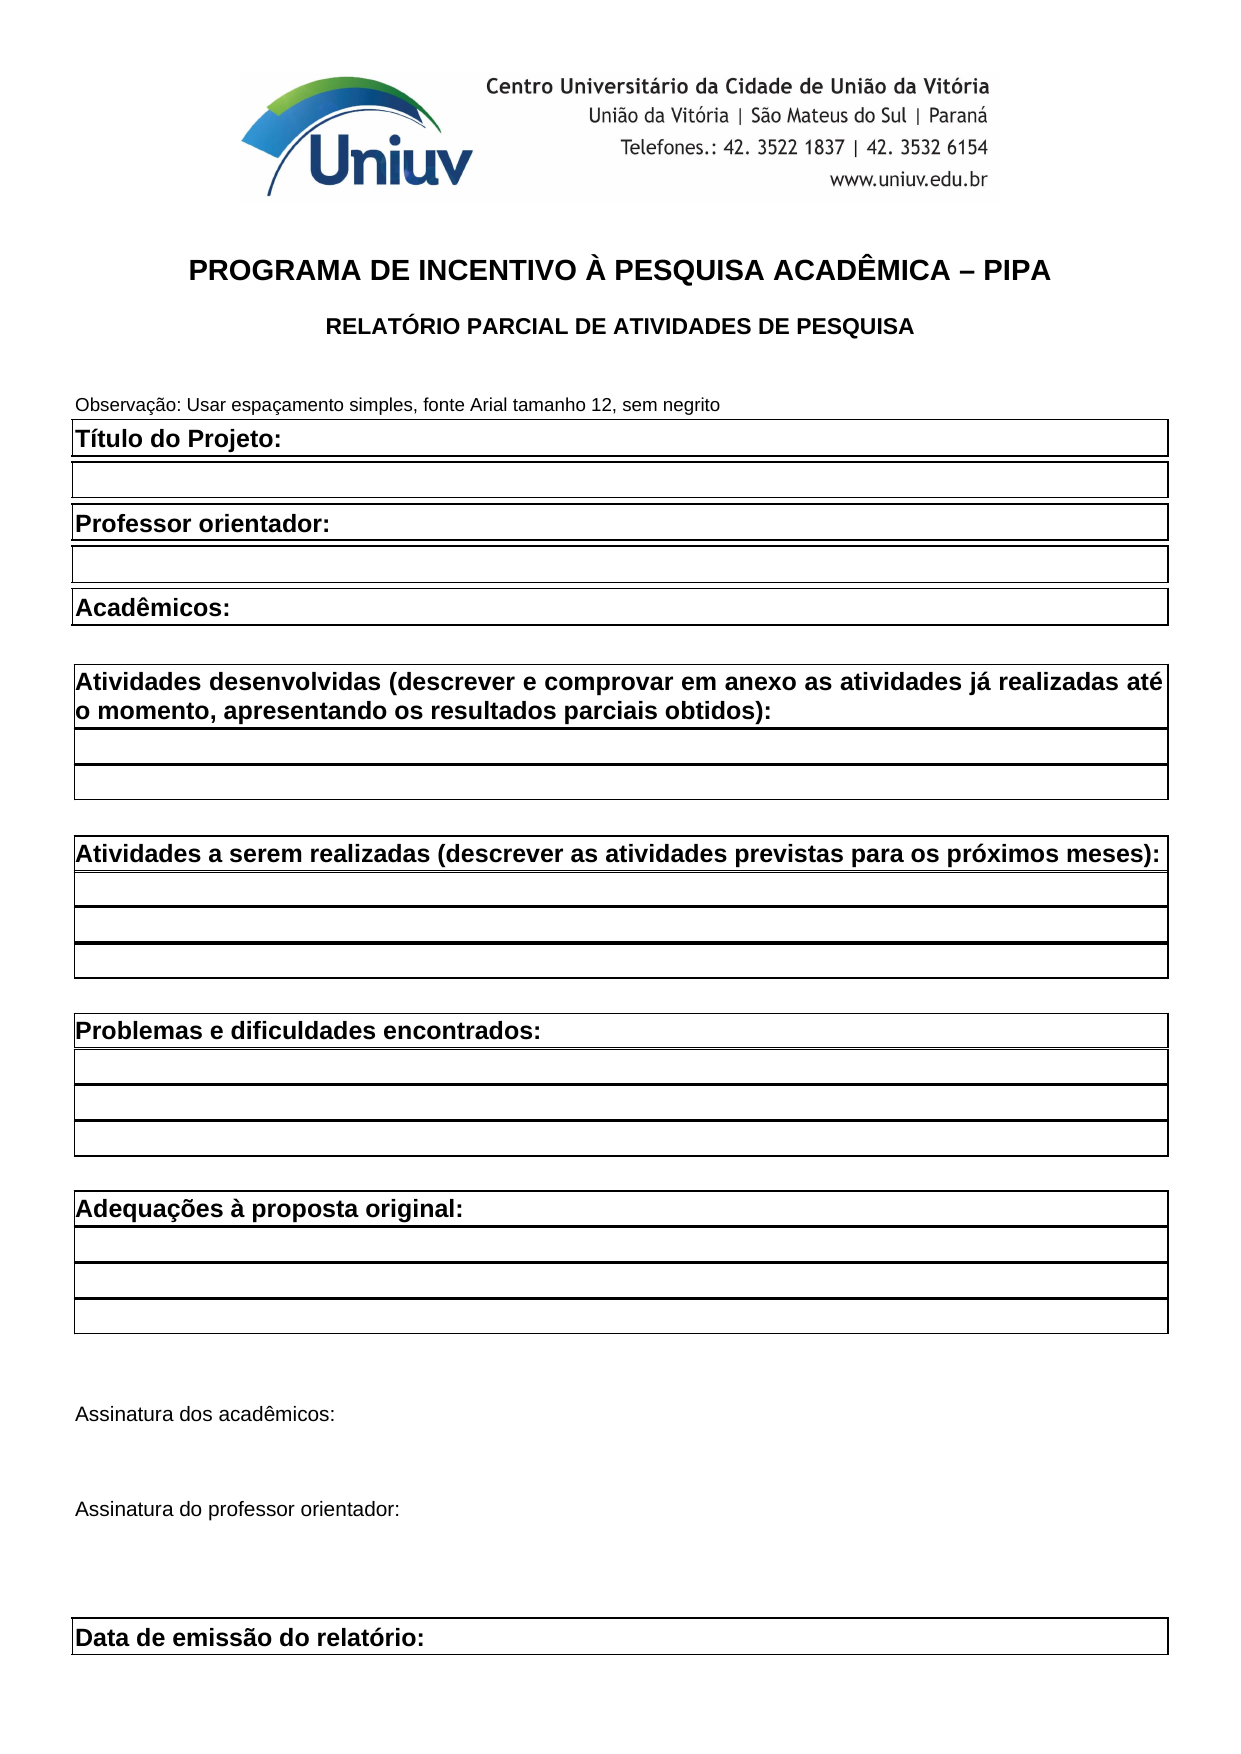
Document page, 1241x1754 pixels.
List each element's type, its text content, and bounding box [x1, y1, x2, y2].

text Acadêmicos: [73, 589, 1167, 624]
text PROGRAMA DE INCENTIVO À PESQUISA ACADÊMICA – PIPA [75, 253, 1165, 287]
text Adequações à proposta original: [75, 1192, 1167, 1225]
text Data de emissão do relatório: [73, 1619, 1167, 1654]
text Problemas e dificuldades encontrados: [75, 1014, 1167, 1047]
picture [241, 73, 999, 203]
text Título do Projeto: [73, 420, 1167, 455]
text Assinatura dos acadêmicos: [75, 1401, 1165, 1425]
text Professor orientador: [73, 505, 1167, 539]
text Atividades a serem realizadas (descrever as atividades previstas para os próximos meses): [75, 837, 1167, 870]
text Observação: Usar espaçamento simples, fonte Arial tamanho 12, sem negrito [75, 394, 1165, 416]
text Assinatura do professor orientador: [75, 1497, 1165, 1521]
text RELATÓRIO PARCIAL DE ATIVIDADES DE PESQUISA [75, 313, 1165, 339]
text Atividades desenvolvidas (descrever e comprovar em anexo as atividades já realizadas até o momento, apresentando os resultados parciais obtidos): [75, 665, 1167, 727]
